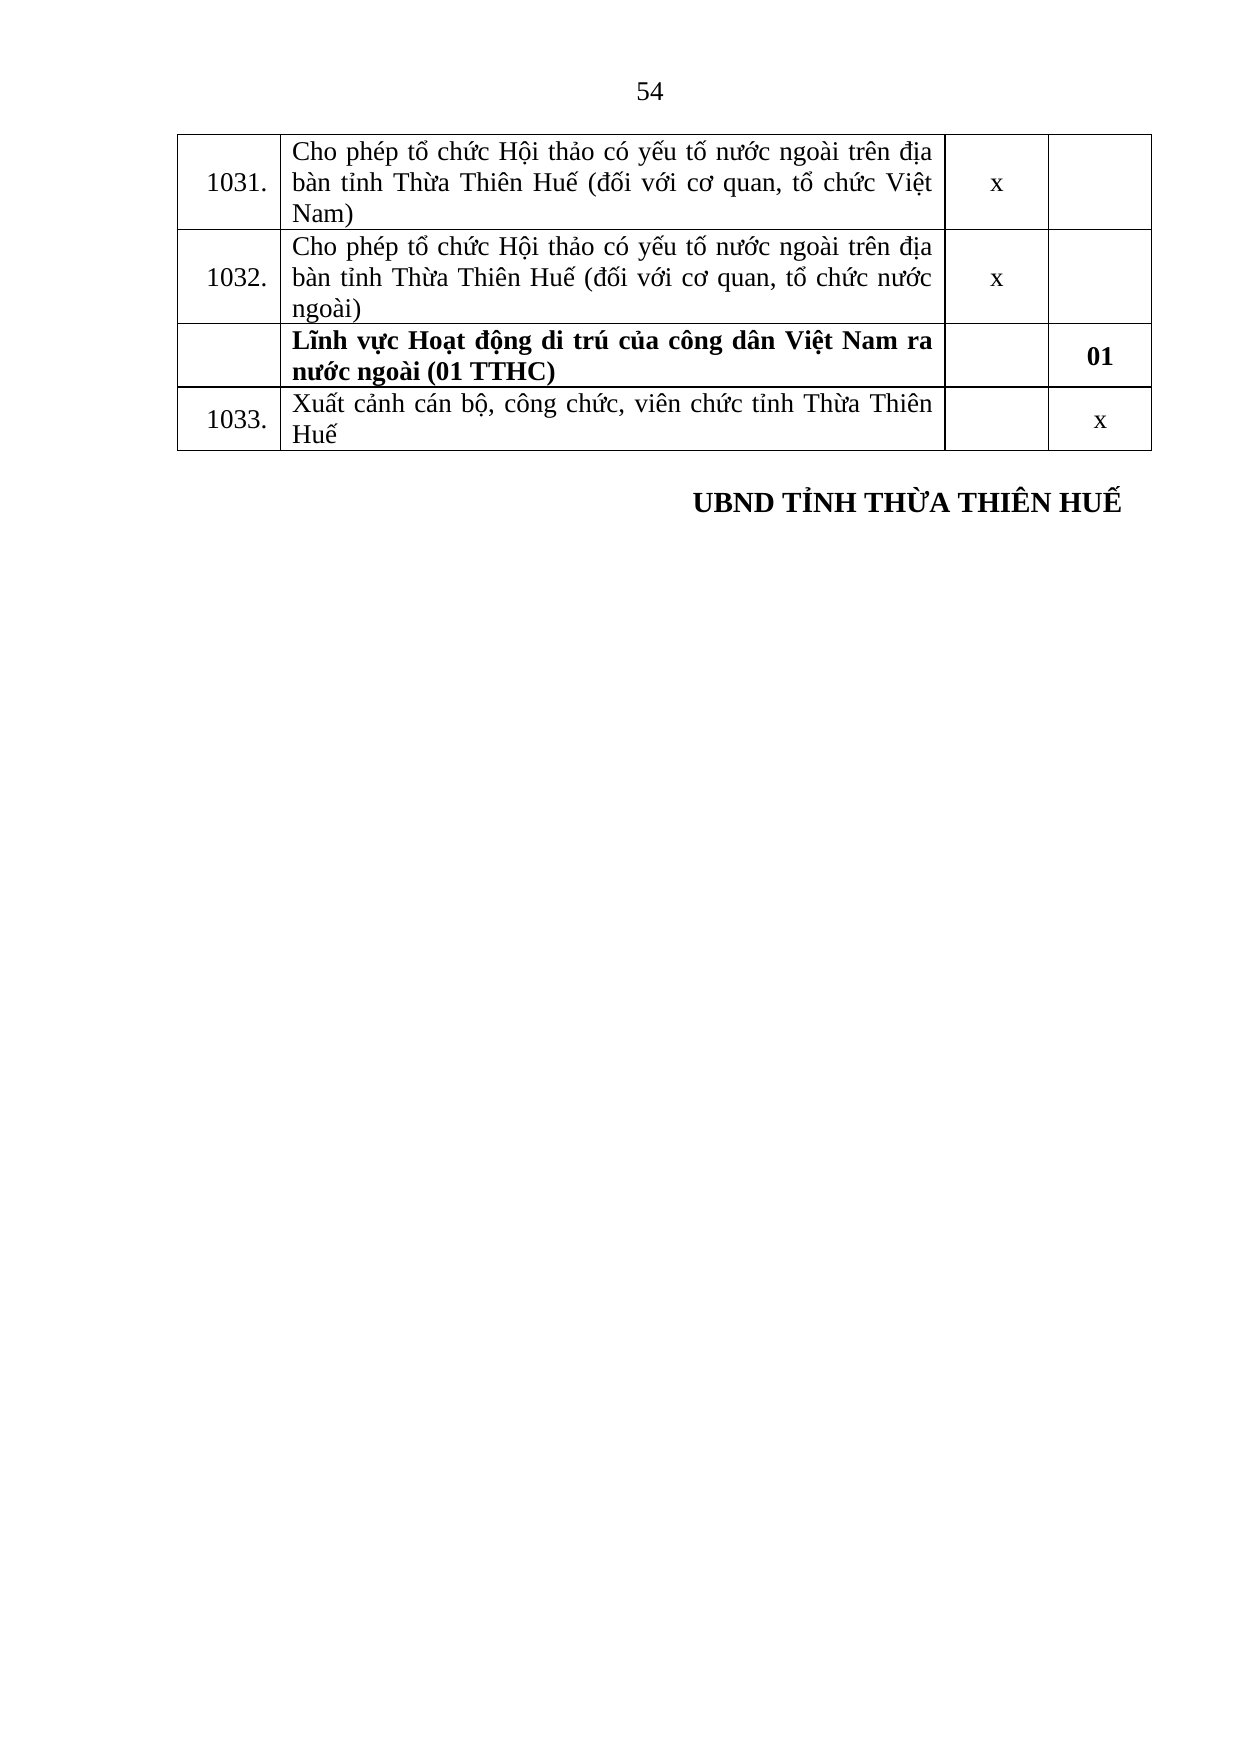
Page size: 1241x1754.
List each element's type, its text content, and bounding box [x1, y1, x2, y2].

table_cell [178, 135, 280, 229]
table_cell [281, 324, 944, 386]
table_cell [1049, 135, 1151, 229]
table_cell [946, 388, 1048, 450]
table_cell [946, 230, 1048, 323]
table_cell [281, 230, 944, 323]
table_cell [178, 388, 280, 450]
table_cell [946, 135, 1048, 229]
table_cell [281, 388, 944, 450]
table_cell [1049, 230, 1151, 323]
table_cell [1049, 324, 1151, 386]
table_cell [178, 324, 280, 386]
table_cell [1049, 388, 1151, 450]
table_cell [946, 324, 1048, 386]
text UBND TỈNH THỪA THIÊN HUẾ [177, 485, 1122, 519]
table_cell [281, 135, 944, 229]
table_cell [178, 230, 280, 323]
